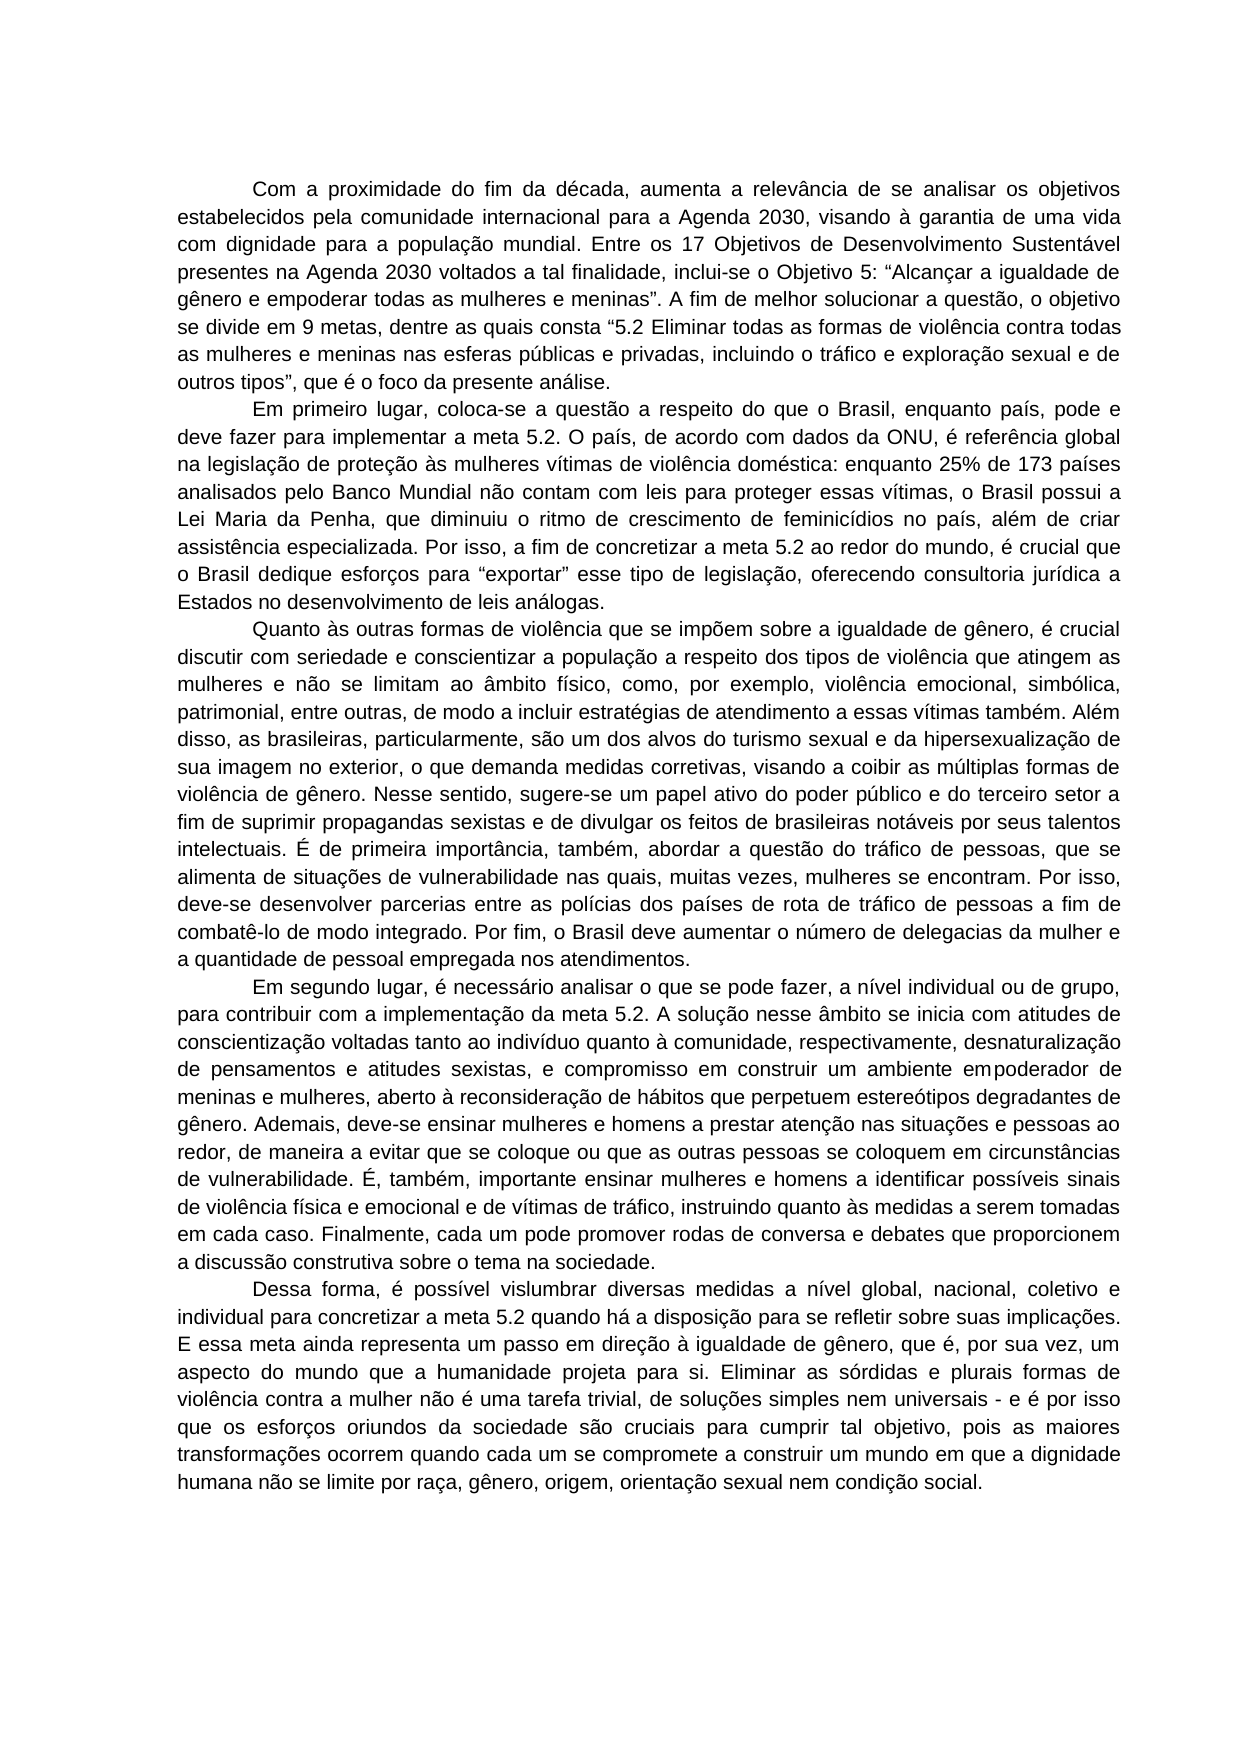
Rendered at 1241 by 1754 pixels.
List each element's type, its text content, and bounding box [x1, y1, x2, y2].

text Em segundo lugar, é necessário analisar o que se pode fazer, a nível individual ou de grupo, para contribuir com a implementação da meta 5.2. A solução nesse âmbito se inicia com atitudes de conscientização voltadas tanto ao indivíduo quanto à comunidade, respectivamente, desnaturalização de pensamentos e atitudes sexistas, e compromisso em construir um ambiente empoderador de meninas e mulheres, aberto à reconsideração de hábitos que perpetuem estereótipos degradantes de gênero. Ademais, deve-se ensinar mulheres e homens a prestar atenção nas situações e pessoas ao redor, de maneira a evitar que se coloque ou que as outras pessoas se coloquem em circunstâncias de vulnerabilidade. É, também, importante ensinar mulheres e homens a identificar possíveis sinais de violência física e emocional e de vítimas de tráfico, instruindo quanto às medidas a serem tomadas em cada caso. Finalmente, cada um pode promover rodas de conversa e debates que proporcionem a discussão construtiva sobre o tema na sociedade. [177, 974, 1122, 1273]
text Quanto às outras formas de violência que se impõem sobre a igualdade de gênero, é crucial discutir com seriedade e conscientizar a população a respeito dos tipos de violência que atingem as mulheres e não se limitam ao âmbito físico, como, por exemplo, violência emocional, simbólica, patrimonial, entre outras, de modo a incluir estratégias de atendimento a essas vítimas também. Além disso, as brasileiras, particularmente, são um dos alvos do turismo sexual e da hipersexualização de sua imagem no exterior, o que demanda medidas corretivas, visando a coibir as múltiplas formas de violência de gênero. Nesse sentido, sugere-se um papel ativo do poder público e do terceiro setor a fim de suprimir propagandas sexistas e de divulgar os feitos de brasileiras notáveis por seus talentos intelectuais. É de primeira importância, também, abordar a questão do tráfico de pessoas, que se alimenta de situações de vulnerabilidade nas quais, muitas vezes, mulheres se encontram. Por isso, deve-se desenvolver parcerias entre as polícias dos países de rota de tráfico de pessoas a fim de combatê-lo de modo integrado. Por fim, o Brasil deve aumentar o número de delegacias da mulher e a quantidade de pessoal empregada nos atendimentos. [177, 617, 1122, 971]
text Em primeiro lugar, coloca-se a questão a respeito do que o Brasil, enquanto país, pode e deve fazer para implementar a meta 5.2. O país, de acordo com dados da ONU, é referência global na legislação de proteção às mulheres vítimas de violência doméstica: enquanto 25% de 173 países analisados pelo Banco Mundial não contam com leis para proteger essas vítimas, o Brasil possui a Lei Maria da Penha, que diminuiu o ritmo de crescimento de feminicídios no país, além de criar assistência especializada. Por isso, a fim de concretizar a meta 5.2 ao redor do mundo, é crucial que o Brasil dedique esforços para “exportar” esse tipo de legislação, oferecendo consultoria jurídica a Estados no desenvolvimento de leis análogas. [177, 397, 1122, 613]
text Dessa forma, é possível vislumbrar diversas medidas a nível global, nacional, coletivo e individual para concretizar a meta 5.2 quando há a disposição para se refletir sobre suas implicações. E essa meta ainda representa um passo em direção à igualdade de gênero, que é, por sua vez, um aspecto do mundo que a humanidade projeta para si. Eliminar as sórdidas e plurais formas de violência contra a mulher não é uma tarefa trivial, de soluções simples nem universais - e é por isso que os esforços oriundos da sociedade são cruciais para cumprir tal objetivo, pois as maiores transformações ocorrem quando cada um se compromete a construir um mundo em que a dignidade humana não se limite por raça, gênero, origem, orientação sexual nem condição social. [177, 1277, 1122, 1493]
text Com a proximidade do fim da década, aumenta a relevância de se analisar os objetivos estabelecidos pela comunidade internacional para a Agenda 2030, visando à garantia de uma vida com dignidade para a população mundial. Entre os 17 Objetivos de Desenvolvimento Sustentável presentes na Agenda 2030 voltados a tal finalidade, inclui-se o Objetivo 5: “Alcançar a igualdade de gênero e empoderar todas as mulheres e meninas”. A fim de melhor solucionar a questão, o objetivo se divide em 9 metas, dentre as quais consta “5.2 Eliminar todas as formas de violência contra todas as mulheres e meninas nas esferas públicas e privadas, incluindo o tráfico e exploração sexual e de outros tipos”, que é o foco da presente análise. [177, 177, 1122, 342]
